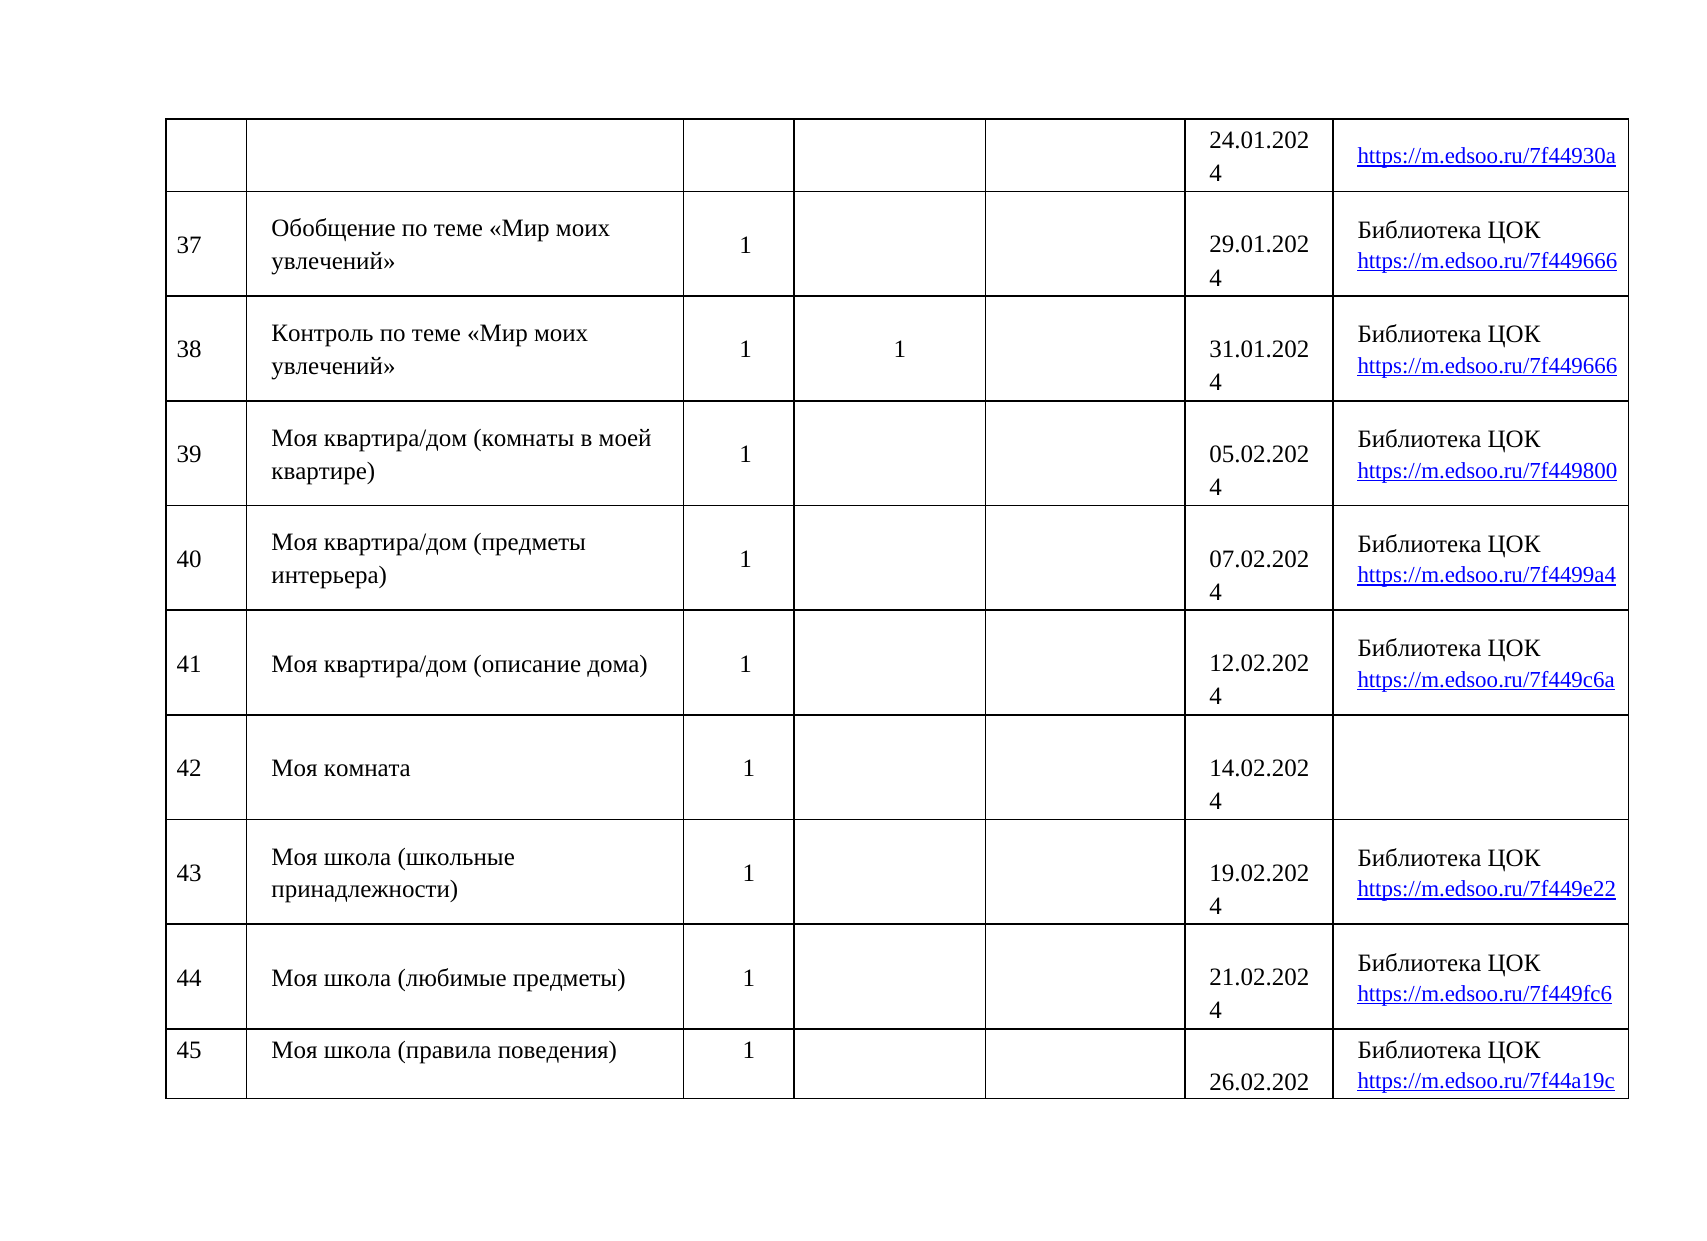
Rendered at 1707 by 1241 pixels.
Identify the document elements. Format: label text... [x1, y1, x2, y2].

table_cell 40 [167, 506, 246, 609]
table_cell Обобщение по теме «Мир моих увлечений» [247, 192, 683, 295]
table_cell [247, 120, 683, 191]
table_cell Библиотека ЦОК https://m.edsoo.ru/7f4499a4 [1334, 506, 1628, 609]
table_cell 1 [684, 925, 793, 1028]
table_cell Библиотека ЦОК https://m.edsoo.ru/7f449666 [1334, 297, 1628, 400]
table_cell [986, 820, 1184, 923]
table_cell 31.01.2024 [1186, 297, 1332, 400]
table_cell 24.01.2024 [1186, 120, 1332, 191]
table_cell [795, 716, 985, 819]
table_cell 45 [167, 1030, 246, 1098]
table_cell 12.02.2024 [1186, 611, 1332, 714]
table_cell 42 [167, 716, 246, 819]
table_cell Библиотека ЦОК https://m.edsoo.ru/7f449800 [1334, 402, 1628, 504]
table_cell 1 [684, 716, 793, 819]
table_cell [986, 120, 1184, 191]
table_cell [986, 716, 1184, 819]
table_cell Библиотека ЦОК https://m.edsoo.ru/7f449fc6 [1334, 925, 1628, 1028]
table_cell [1334, 1030, 1628, 1098]
table_cell Контроль по теме «Мир моих увлечений» [247, 297, 683, 400]
table_cell Библиотека ЦОК https://m.edsoo.ru/7f449c6a [1334, 611, 1628, 714]
table_cell Моя квартира/дом (комнаты в моей квартире) [247, 402, 683, 504]
table_cell [986, 611, 1184, 714]
table_cell Моя комната [247, 716, 683, 819]
table_cell 1 [684, 611, 793, 714]
table_cell Библиотека ЦОК https://m.edsoo.ru/7f449666 [1334, 192, 1628, 295]
table_cell [1334, 716, 1628, 819]
table_cell 07.02.2024 [1186, 506, 1332, 609]
table_cell [986, 402, 1184, 504]
table_cell [986, 297, 1184, 400]
table_cell 37 [167, 192, 246, 295]
table_cell [795, 506, 985, 609]
table_cell Моя квартира/дом (предметы интерьера) [247, 506, 683, 609]
table_cell Моя школа (школьные принадлежности) [247, 820, 683, 923]
table_cell 43 [167, 820, 246, 923]
table_cell [795, 1030, 985, 1098]
table_cell 1 [684, 820, 793, 923]
table_cell 1 [684, 402, 793, 504]
table_cell 36 [167, 120, 246, 191]
table_cell Библиотека ЦОК https://m.edsoo.ru/7f449e22 [1334, 820, 1628, 923]
table_cell [795, 820, 985, 923]
table_cell [986, 192, 1184, 295]
table_cell 21.02.2024 [1186, 925, 1332, 1028]
table_cell 05.02.2024 [1186, 402, 1332, 504]
table_cell 1 [684, 297, 793, 400]
table_cell Моя квартира/дом (описание дома) [247, 611, 683, 714]
table_cell [795, 402, 985, 504]
table_cell 14.02.2024 [1186, 716, 1332, 819]
table_cell 44 [167, 925, 246, 1028]
table_cell [795, 192, 985, 295]
table_cell 39 [167, 402, 246, 504]
table_cell 1 [684, 120, 793, 191]
table_cell 19.02.2024 [1186, 820, 1332, 923]
table_cell [795, 925, 985, 1028]
table_cell 1 [684, 506, 793, 609]
table_cell [986, 1030, 1184, 1098]
table_cell 26.02.2024 [1186, 1030, 1332, 1098]
table_cell Моя школа (любимые предметы) [247, 925, 683, 1028]
table_cell 29.01.2024 [1186, 192, 1332, 295]
table_cell [795, 611, 985, 714]
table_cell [1334, 120, 1628, 191]
table_cell 38 [167, 297, 246, 400]
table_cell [247, 1030, 683, 1098]
table_cell [986, 506, 1184, 609]
table_cell 1 [684, 192, 793, 295]
table_cell 1 [795, 297, 985, 400]
table_cell 1 [684, 1030, 793, 1098]
table_cell 41 [167, 611, 246, 714]
table_cell [795, 120, 985, 191]
table_cell [986, 925, 1184, 1028]
